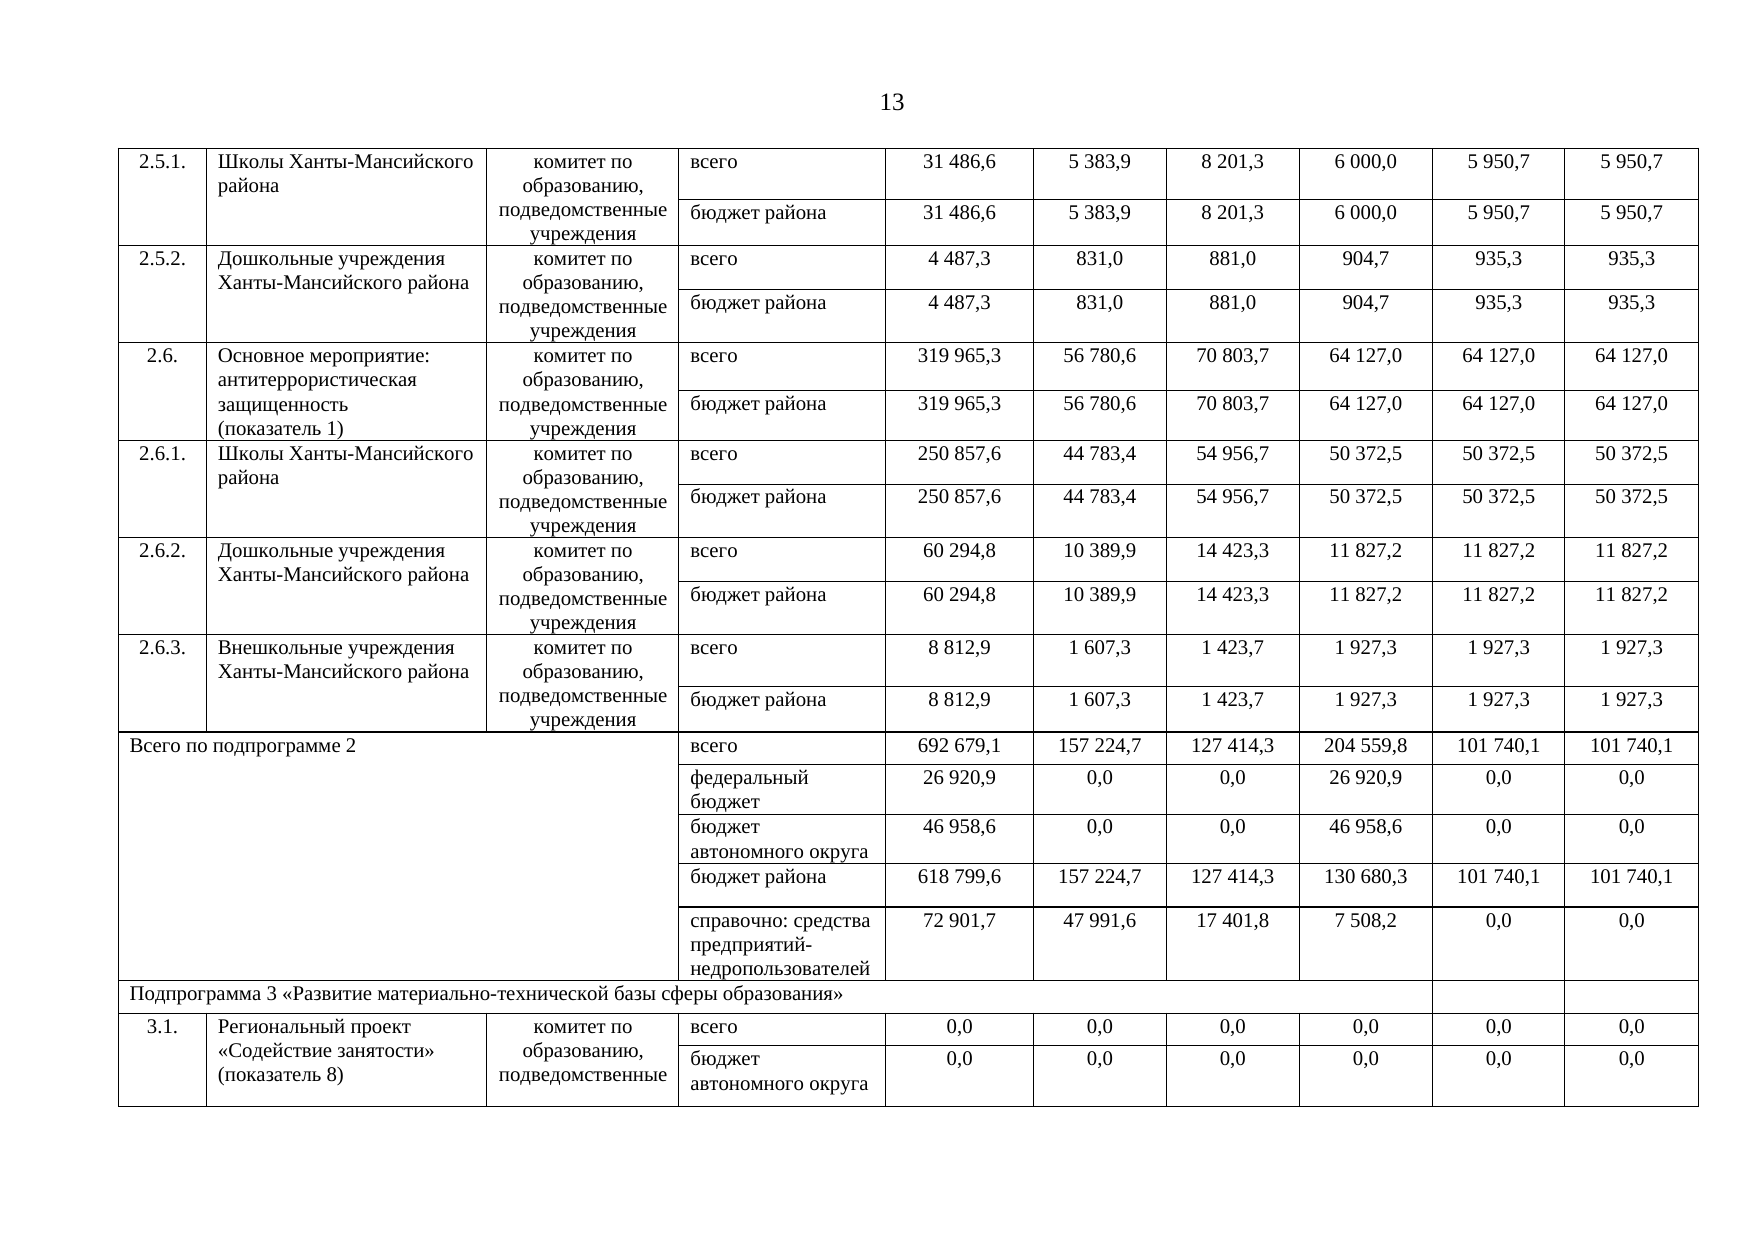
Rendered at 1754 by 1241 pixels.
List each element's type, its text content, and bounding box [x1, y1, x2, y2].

table_cell 250 857,6 [886, 441, 1033, 483]
table_cell 10 389,9 [1034, 538, 1166, 581]
table_cell 70 803,7 [1167, 391, 1299, 439]
table_cell 46 958,6 [886, 815, 1033, 863]
table_cell 2.5.2. [119, 246, 206, 342]
table_cell 0,0 [1565, 1046, 1698, 1106]
table_cell 1 927,3 [1300, 687, 1432, 731]
table_cell 50 372,5 [1300, 485, 1432, 537]
table_cell 46 958,6 [1300, 815, 1432, 863]
table_cell 1 423,7 [1167, 687, 1299, 731]
table_cell 72 901,7 [886, 908, 1033, 980]
table_cell 127 414,3 [1167, 733, 1299, 764]
table_cell 64 127,0 [1433, 343, 1564, 390]
table_cell 101 740,1 [1433, 864, 1564, 906]
table_cell 0,0 [1167, 765, 1299, 813]
table_cell бюджет автономного округа [679, 1046, 885, 1106]
table_cell 250 857,6 [886, 485, 1033, 537]
table_cell 0,0 [1565, 815, 1698, 863]
table_cell Дошкольные учреждения Ханты-Мансийского района [207, 538, 486, 634]
table_cell комитет по образованию, подведомственные учреждения [487, 441, 678, 537]
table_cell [487, 149, 678, 245]
table_cell 0,0 [1433, 765, 1564, 813]
table_cell 2.6.3. [119, 635, 206, 731]
table_cell 0,0 [1034, 1014, 1166, 1045]
table_cell 2.6.1. [119, 441, 206, 537]
table_cell 11 827,2 [1433, 582, 1564, 634]
table_cell 8 812,9 [886, 687, 1033, 731]
table_cell 56 780,6 [1034, 343, 1166, 390]
table_cell 5 950,7 [1433, 149, 1564, 199]
table_cell бюджет района [679, 200, 885, 245]
table_cell 0,0 [886, 1046, 1033, 1106]
table_cell 5 383,9 [1034, 200, 1166, 245]
table_cell 64 127,0 [1433, 391, 1564, 439]
table_cell 1 927,3 [1300, 635, 1432, 686]
table_cell 1 927,3 [1565, 687, 1698, 731]
table_cell 47 991,6 [1034, 908, 1166, 980]
table_cell 26 920,9 [1300, 765, 1432, 813]
table_cell 0,0 [1167, 1046, 1299, 1106]
table_cell 157 224,7 [1034, 864, 1166, 906]
table_cell бюджет района [679, 687, 885, 731]
table_cell 0,0 [1300, 1014, 1432, 1045]
table_cell 1 607,3 [1034, 687, 1166, 731]
table_cell комитет по образованию, подведомственные учреждения [487, 1014, 678, 1106]
table_cell 831,0 [1034, 246, 1166, 289]
table_cell 8 201,3 [1167, 149, 1299, 199]
table_cell Основное мероприятие: антитеррористическая защищенность (показатель 1) [207, 343, 486, 439]
table_cell 64 127,0 [1565, 343, 1698, 390]
table_cell 44 783,4 [1034, 441, 1166, 483]
table_cell 6 000,0 [1300, 200, 1432, 245]
table_cell 1 607,3 [1034, 635, 1166, 686]
table_cell бюджет района [679, 391, 885, 439]
table_cell 11 827,2 [1300, 538, 1432, 581]
table_cell бюджет района [679, 864, 885, 906]
table_cell 101 740,1 [1433, 733, 1564, 764]
table_cell 0,0 [1565, 908, 1698, 980]
table_cell 70 803,7 [1167, 343, 1299, 390]
table_cell бюджет района [679, 485, 885, 537]
table_cell 54 956,7 [1167, 441, 1299, 483]
table_cell 881,0 [1167, 290, 1299, 342]
table_cell 5 950,7 [1565, 149, 1698, 199]
table_cell 0,0 [1433, 1014, 1564, 1045]
table_cell 4 487,3 [886, 246, 1033, 289]
table_cell комитет по образованию, подведомственные учреждения [487, 343, 678, 439]
table_cell 904,7 [1300, 246, 1432, 289]
table_cell 64 127,0 [1300, 391, 1432, 439]
table_cell всего [679, 1014, 885, 1045]
table_cell 0,0 [886, 1014, 1033, 1045]
table_cell 1 927,3 [1433, 687, 1564, 731]
table_cell 0,0 [1433, 815, 1564, 863]
table_cell 204 559,8 [1300, 733, 1432, 764]
table_cell федеральный бюджет [679, 765, 885, 813]
table_cell 1 927,3 [1565, 635, 1698, 686]
table_cell бюджет района [679, 290, 885, 342]
table_cell Школы Ханты-Мансийского района [207, 149, 486, 245]
table_cell 50 372,5 [1433, 485, 1564, 537]
table_cell 6 000,0 [1300, 149, 1432, 199]
table_cell Подпрограмма 3 «Развитие материально-технической базы сферы образования» [119, 981, 1432, 1012]
table_cell Школы Ханты-Мансийского района [207, 441, 486, 537]
table_cell 0,0 [1565, 765, 1698, 813]
table_cell 2.6. [119, 343, 206, 439]
table_cell всего [679, 246, 885, 289]
table_cell 14 423,3 [1167, 582, 1299, 634]
table_cell 8 812,9 [886, 635, 1033, 686]
table_cell 101 740,1 [1565, 733, 1698, 764]
table_cell всего [679, 343, 885, 390]
table_cell 127 414,3 [1167, 864, 1299, 906]
table_cell всего [679, 733, 885, 764]
table_cell 0,0 [1034, 815, 1166, 863]
table_cell всего [679, 538, 885, 581]
table_cell комитет по образованию, подведомственные учреждения [487, 538, 678, 634]
table_cell 1 423,7 [1167, 635, 1299, 686]
table_cell комитет по образованию, подведомственные учреждения [487, 635, 678, 731]
table_cell 8 201,3 [1167, 200, 1299, 245]
table_cell 5 950,7 [1565, 200, 1698, 245]
table_cell Всего по подпрограмме 2 [119, 733, 678, 980]
table_cell 0,0 [1433, 908, 1564, 980]
table_cell 692 679,1 [886, 733, 1033, 764]
table_cell 17 401,8 [1167, 908, 1299, 980]
table_cell 0,0 [1167, 815, 1299, 863]
table_cell справочно: средства предприятий-недропользователей [679, 908, 885, 980]
table_cell бюджет автономного округа [679, 815, 885, 863]
table_cell 26 920,9 [886, 765, 1033, 813]
table_cell 50 372,5 [1433, 441, 1564, 483]
table_cell 64 127,0 [1300, 343, 1432, 390]
table_cell 64 127,0 [1565, 391, 1698, 439]
table_cell 2.5.1. [119, 149, 206, 245]
table_cell 31 486,6 [886, 149, 1033, 199]
table_cell 935,3 [1433, 246, 1564, 289]
table_cell 0,0 [1433, 1046, 1564, 1106]
table_cell 1 927,3 [1433, 635, 1564, 686]
table_cell бюджет района [679, 582, 885, 634]
table_cell 60 294,8 [886, 538, 1033, 581]
table_cell 60 294,8 [886, 582, 1033, 634]
table_cell 50 372,5 [1300, 441, 1432, 483]
table_cell 935,3 [1565, 290, 1698, 342]
table_cell Региональный проект «Содействие занятости» (показатель 8) [207, 1014, 486, 1106]
table_cell 831,0 [1034, 290, 1166, 342]
table_cell 11 827,2 [1565, 582, 1698, 634]
table_cell 5 383,9 [1034, 149, 1166, 199]
table_cell 4 487,3 [886, 290, 1033, 342]
table_cell 0,0 [1300, 1046, 1432, 1106]
table_cell 5 950,7 [1433, 200, 1564, 245]
table_cell 2.6.2. [119, 538, 206, 634]
table_cell 56 780,6 [1034, 391, 1166, 439]
table_cell [1565, 981, 1698, 1012]
table_cell [1433, 981, 1564, 1012]
table_cell 3.1. [119, 1014, 206, 1106]
table_cell 130 680,3 [1300, 864, 1432, 906]
table_cell 904,7 [1300, 290, 1432, 342]
table_cell всего [679, 635, 885, 686]
table_cell 319 965,3 [886, 391, 1033, 439]
table_cell 50 372,5 [1565, 485, 1698, 537]
table_cell 0,0 [1034, 1046, 1166, 1106]
table_cell 50 372,5 [1565, 441, 1698, 483]
table_cell 618 799,6 [886, 864, 1033, 906]
table_cell Внешкольные учреждения Ханты-Мансийского района [207, 635, 486, 731]
table_cell 11 827,2 [1433, 538, 1564, 581]
table_cell Дошкольные учреждения Ханты-Мансийского района [207, 246, 486, 342]
table_cell 54 956,7 [1167, 485, 1299, 537]
table_cell комитет по образованию, подведомственные учреждения [487, 246, 678, 342]
table_cell 935,3 [1433, 290, 1564, 342]
table_cell 881,0 [1167, 246, 1299, 289]
table_cell 44 783,4 [1034, 485, 1166, 537]
table_cell 7 508,2 [1300, 908, 1432, 980]
table_cell всего [679, 149, 885, 199]
table_cell 14 423,3 [1167, 538, 1299, 581]
table_cell 11 827,2 [1565, 538, 1698, 581]
table_cell 101 740,1 [1565, 864, 1698, 906]
table_cell 157 224,7 [1034, 733, 1166, 764]
table_cell всего [679, 441, 885, 483]
table_cell 935,3 [1565, 246, 1698, 289]
table_cell 10 389,9 [1034, 582, 1166, 634]
table_cell 31 486,6 [886, 200, 1033, 245]
table_cell 0,0 [1034, 765, 1166, 813]
table_cell 0,0 [1167, 1014, 1299, 1045]
table_cell 0,0 [1565, 1014, 1698, 1045]
table_cell 319 965,3 [886, 343, 1033, 390]
table_cell 11 827,2 [1300, 582, 1432, 634]
